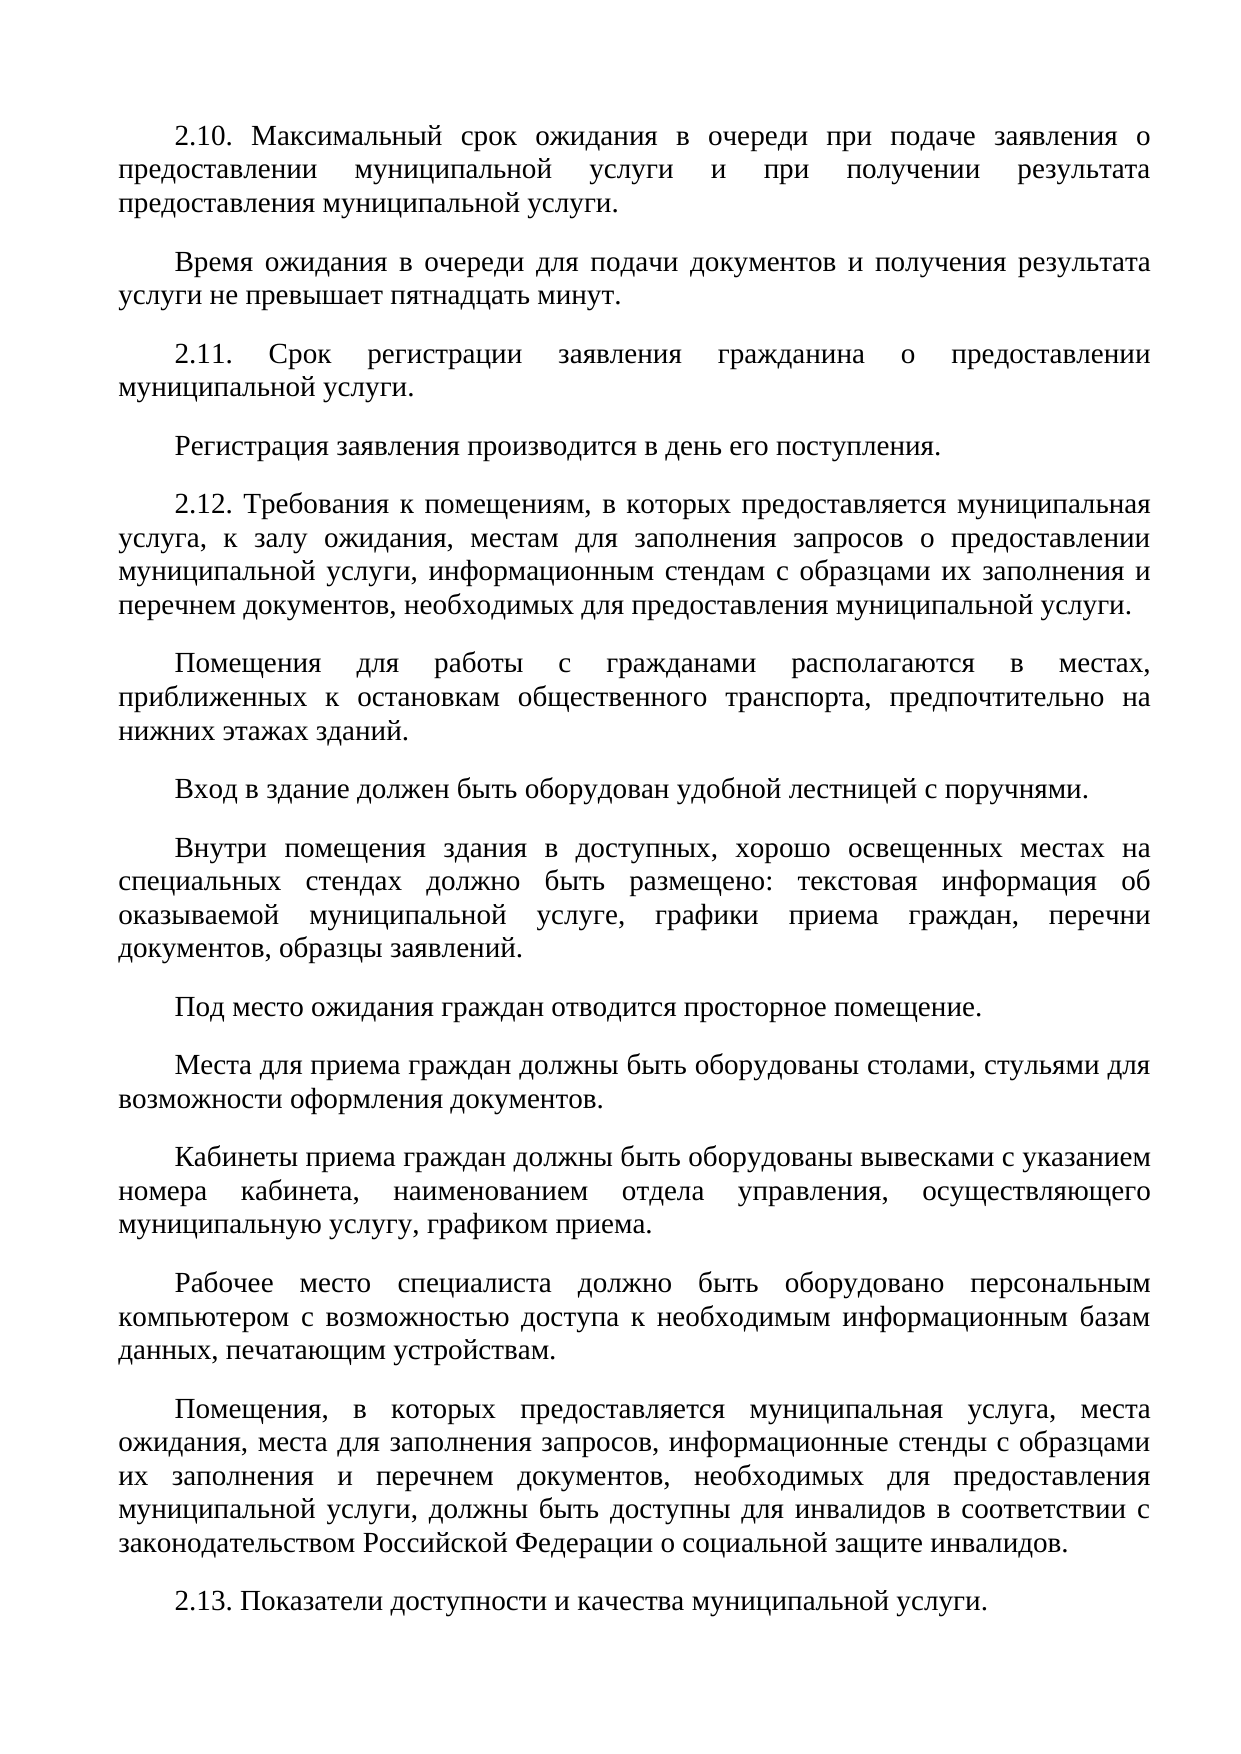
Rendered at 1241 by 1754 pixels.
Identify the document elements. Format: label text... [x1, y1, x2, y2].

text Регистрация заявления производится в день его поступления. [118, 428, 1152, 461]
text Помещения, в которых предоставляется муниципальная услуга, места ожидания, места для заполнения запросов, информационные стенды с образцами их заполнения и перечнем документов, необходимых для предоставления муниципальной услуги, должны быть доступны для инвалидов в соответствии с законодательством Российской Федерации о социальной защите инвалидов. [118, 1391, 1152, 1558]
text Вход в здание должен быть оборудован удобной лестницей с поручнями. [118, 771, 1152, 805]
text Помещения для работы с гражданами располагаются в местах, приближенных к остановкам общественного транспорта, предпочтительно на нижних этажах зданий. [118, 646, 1152, 746]
text 2.11. Срок регистрации заявления гражданина о предоставлении муниципальной услуги. [118, 336, 1152, 403]
text Кабинеты приема граждан должны быть оборудованы вывесками с указанием номера кабинета, наименованием отдела управления, осуществляющего муниципальную услугу, графиком приема. [118, 1139, 1152, 1240]
text Рабочее место специалиста должно быть оборудовано персональным компьютером с возможностью доступа к необходимым информационным базам данных, печатающим устройствам. [118, 1265, 1152, 1366]
text 2.12. Требования к помещениям, в которых предоставляется муниципальная услуга, к залу ожидания, местам для заполнения запросов о предоставлении муниципальной услуги, информационным стендам с образцами их заполнения и перечнем документов, необходимых для предоставления муниципальной услуги. [118, 486, 1152, 621]
text Внутри помещения здания в доступных, хорошо освещенных местах на специальных стендах должно быть размещено: текстовая информация об оказываемой муниципальной услуге, графики приема граждан, перечни документов, образцы заявлений. [118, 830, 1152, 964]
text Места для приема граждан должны быть оборудованы столами, стульями для возможности оформления документов. [118, 1047, 1152, 1114]
text Под место ожидания граждан отводится просторное помещение. [118, 989, 1152, 1022]
text Время ожидания в очереди для подачи документов и получения результата услуги не превышает пятнадцать минут. [118, 244, 1152, 311]
text 2.13. Показатели доступности и качества муниципальной услуги. [118, 1583, 1152, 1617]
text 2.10. Максимальный срок ожидания в очереди при подаче заявления о предоставлении муниципальной услуги и при получении результата предоставления муниципальной услуги. [118, 118, 1152, 219]
